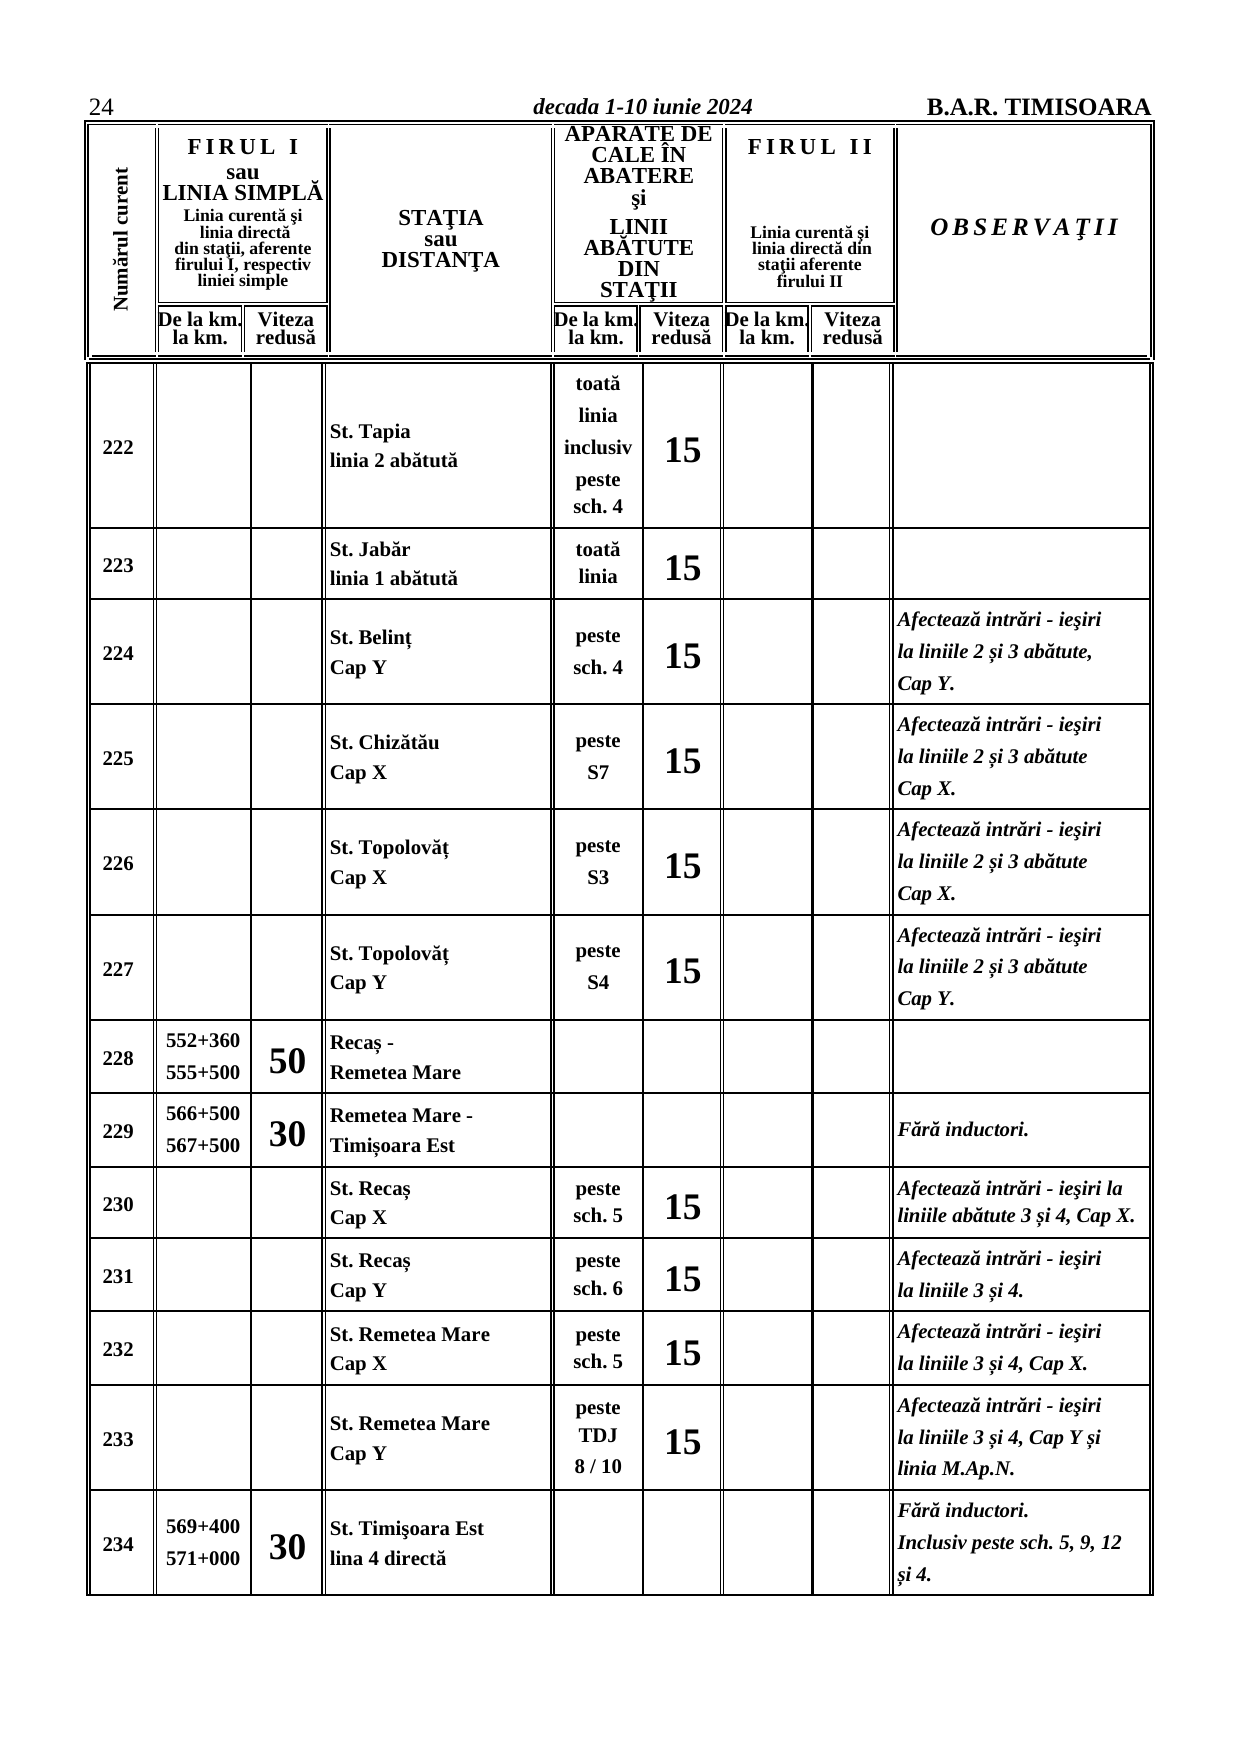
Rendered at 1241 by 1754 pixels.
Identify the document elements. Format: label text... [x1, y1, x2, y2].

table_cell [724, 1094, 811, 1166]
table_cell St. Jabăr linia 1 abătută [326, 529, 550, 598]
table_cell [724, 705, 811, 808]
table_cell [252, 1386, 321, 1489]
table_cell St. Timişoara Est lina 4 directă [326, 1491, 550, 1594]
table_cell Afectează intrări - ieşiri la liniile 2 și 3 abătute, Cap Y. [894, 600, 1149, 703]
table_cell [91, 1491, 153, 1594]
table_cell Fără inductori. [894, 1094, 1149, 1166]
table_cell peste sch. 5 [555, 1168, 642, 1237]
table_cell [157, 1239, 250, 1310]
table_cell [157, 810, 250, 913]
table_cell [91, 1094, 153, 1166]
table_cell [814, 1239, 889, 1310]
table_cell [91, 705, 153, 808]
table_cell Afectează intrări - ieşiri la liniile 2 și 3 abătute Cap X. [894, 705, 1149, 808]
table_cell 15 [644, 1168, 720, 1237]
table_cell [252, 916, 321, 1019]
table_cell [644, 1094, 720, 1166]
table_cell [91, 810, 153, 913]
table_cell [157, 1312, 250, 1384]
table_cell [91, 916, 153, 1019]
table_cell [724, 1312, 811, 1384]
table_cell peste S7 [555, 705, 642, 808]
table_cell [814, 1021, 889, 1092]
table_cell [894, 1021, 1149, 1092]
table_cell 15 [644, 1386, 720, 1489]
table_cell 15 [644, 1312, 720, 1384]
table_cell [814, 810, 889, 913]
table_cell [91, 1021, 153, 1092]
table_cell 566+500 567+500 [157, 1094, 250, 1166]
table_cell [814, 364, 889, 527]
table_cell 50 [252, 1021, 321, 1092]
table_cell [555, 1094, 642, 1166]
table_cell St. Remetea Mare Cap X [326, 1312, 550, 1384]
table_cell [644, 1021, 720, 1092]
table_cell 30 [252, 1491, 321, 1594]
table_cell [814, 1491, 889, 1594]
table_cell [724, 1386, 811, 1489]
table_cell [814, 1386, 889, 1489]
table_cell [724, 1021, 811, 1092]
table_cell St. Remetea Mare Cap Y [326, 1386, 550, 1489]
table_cell [724, 1168, 811, 1237]
table_cell [814, 705, 889, 808]
table_cell peste sch. 5 [555, 1312, 642, 1384]
table_cell peste S4 [555, 916, 642, 1019]
table_cell Afectează intrări - ieşiri la liniile abătute 3 și 4, Cap X. [894, 1168, 1149, 1237]
table_cell [91, 1168, 153, 1237]
table_cell [91, 529, 153, 598]
table_cell [724, 529, 811, 598]
table_cell [157, 600, 250, 703]
table_cell [814, 1094, 889, 1166]
table_cell 15 [644, 916, 720, 1019]
table_cell [157, 1168, 250, 1237]
table_cell Afectează intrări - ieşiri la liniile 2 și 3 abătute Cap Y. [894, 916, 1149, 1019]
table_cell [252, 600, 321, 703]
table_cell 15 [644, 364, 720, 527]
table_cell [814, 600, 889, 703]
table_cell St. Topolovăț Cap X [326, 810, 550, 913]
table_cell Afectează intrări - ieşiri la liniile 2 și 3 abătute Cap X. [894, 810, 1149, 913]
table_cell Recaș - Remetea Mare [326, 1021, 550, 1092]
table_cell 569+400 571+000 [157, 1491, 250, 1594]
table_cell 15 [644, 810, 720, 913]
table_cell [252, 705, 321, 808]
table_cell [814, 1168, 889, 1237]
table_cell [724, 810, 811, 913]
table_cell [724, 1491, 811, 1594]
table_cell [252, 529, 321, 598]
table_cell [555, 1491, 642, 1594]
table_cell Afectează intrări - ieşiri la liniile 3 și 4, Cap X. [894, 1312, 1149, 1384]
table_cell [555, 1021, 642, 1092]
table_cell [157, 364, 250, 527]
table_cell St. Chizătău Cap X [326, 705, 550, 808]
table_cell [814, 916, 889, 1019]
table_cell [252, 810, 321, 913]
table_cell [91, 1239, 153, 1310]
table_cell [252, 1168, 321, 1237]
table_cell 552+360 555+500 [157, 1021, 250, 1092]
table_cell [91, 600, 153, 703]
table_cell [814, 529, 889, 598]
table_cell St. Topolovăț Cap Y [326, 916, 550, 1019]
table_cell [644, 1491, 720, 1594]
table_cell 15 [644, 529, 720, 598]
table_cell peste sch. 4 [555, 600, 642, 703]
table_cell peste sch. 6 [555, 1239, 642, 1310]
table_cell toată linia [555, 529, 642, 598]
table_cell [894, 364, 1149, 527]
table_cell 15 [644, 1239, 720, 1310]
table_cell Fără inductori. Inclusiv peste sch. 5, 9, 12 și 4. [894, 1491, 1149, 1594]
table_cell [724, 600, 811, 703]
table_cell [252, 1312, 321, 1384]
table_cell [91, 1312, 153, 1384]
table_cell Remetea Mare - Timișoara Est [326, 1094, 550, 1166]
table_cell [724, 1239, 811, 1310]
table_cell [814, 1312, 889, 1384]
table_cell [91, 1386, 153, 1489]
table_cell 15 [644, 600, 720, 703]
table_cell [724, 364, 811, 527]
table_cell [157, 705, 250, 808]
table_cell St. Recaș Cap Y [326, 1239, 550, 1310]
table_cell 30 [252, 1094, 321, 1166]
table_cell [157, 1386, 250, 1489]
table_cell [91, 364, 153, 527]
table_cell [157, 916, 250, 1019]
table_cell [252, 364, 321, 527]
table_cell peste TDJ 8 / 10 [555, 1386, 642, 1489]
table_cell St. Recaș Cap X [326, 1168, 550, 1237]
table_cell peste S3 [555, 810, 642, 913]
table_cell [252, 1239, 321, 1310]
table_cell [894, 529, 1149, 598]
table_cell Afectează intrări - ieşiri la liniile 3 și 4, Cap Y și linia M.Ap.N. [894, 1386, 1149, 1489]
table_cell toată linia inclusiv peste sch. 4 [555, 364, 642, 527]
table_cell 15 [644, 705, 720, 808]
table_cell Afectează intrări - ieşiri la liniile 3 și 4. [894, 1239, 1149, 1310]
table_cell St. Belinț Cap Y [326, 600, 550, 703]
table_cell [724, 916, 811, 1019]
table_cell St. Tapia linia 2 abătută [326, 364, 550, 527]
table_cell [157, 529, 250, 598]
